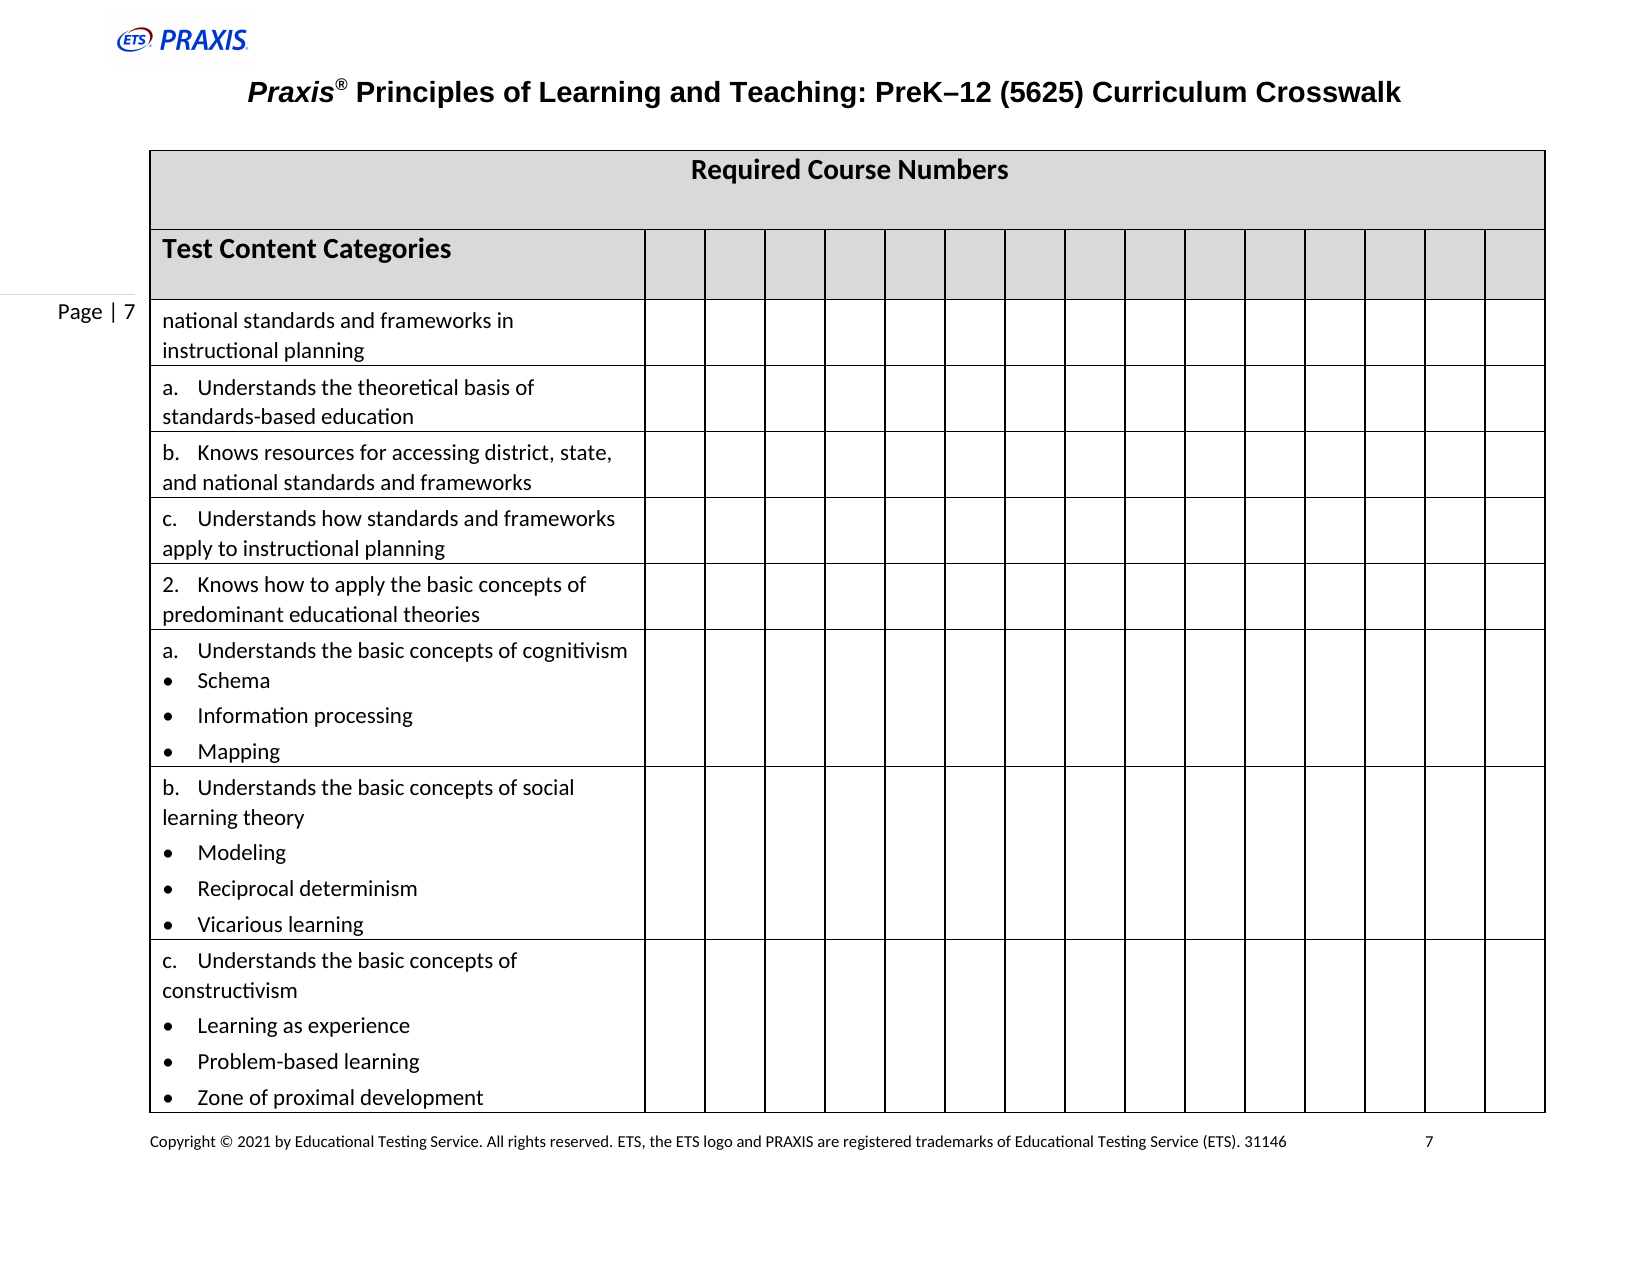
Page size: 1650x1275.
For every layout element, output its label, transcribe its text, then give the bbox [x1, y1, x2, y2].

table_cell [886, 366, 944, 431]
table_cell [706, 366, 764, 431]
table_cell [766, 564, 824, 629]
table_cell a. Understands the theoretical basis of standards-based education [151, 366, 644, 431]
table_cell [1246, 432, 1304, 497]
table_cell [1366, 366, 1424, 431]
table_cell [1006, 230, 1064, 299]
table_cell Test Content Categories [151, 230, 644, 299]
picture [107, 12, 257, 67]
table_cell [1246, 940, 1304, 1112]
table_cell [706, 940, 764, 1112]
table_cell [886, 564, 944, 629]
table_cell [1246, 564, 1304, 629]
table_cell [766, 498, 824, 563]
table_cell [946, 366, 1004, 431]
table_cell [1066, 564, 1124, 629]
table_cell b. Knows resources for accessing district, state, and national standards and frameworks [151, 432, 644, 497]
table_cell [886, 230, 944, 299]
table_cell [946, 940, 1004, 1112]
table_cell [1066, 300, 1124, 365]
table_cell [1126, 767, 1184, 939]
table_cell [1126, 564, 1184, 629]
table_cell [1186, 630, 1244, 766]
table_cell [1186, 366, 1244, 431]
table_cell [946, 564, 1004, 629]
table_cell [1186, 940, 1244, 1112]
table_cell [706, 300, 764, 365]
table_cell [1126, 940, 1184, 1112]
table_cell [151, 940, 644, 1112]
table_cell [1186, 564, 1244, 629]
table_cell [1126, 230, 1184, 299]
table_cell [646, 432, 704, 497]
table_cell [1246, 630, 1304, 766]
table_cell [646, 940, 704, 1112]
table_cell [1006, 564, 1064, 629]
table_cell [946, 630, 1004, 766]
table_cell [1426, 767, 1484, 939]
table_cell [1126, 300, 1184, 365]
table_cell b. Understands the basic concepts of social learning theory • Modeling • Reciprocal determinism • Vicarious learning [151, 767, 644, 939]
table_cell [1246, 498, 1304, 563]
table_cell [886, 498, 944, 563]
table_cell [1186, 767, 1244, 939]
table_cell [1486, 432, 1544, 497]
table_cell [826, 366, 884, 431]
table_cell [826, 432, 884, 497]
table_cell [1486, 230, 1544, 299]
table_cell [1426, 940, 1484, 1112]
table_cell [1486, 940, 1544, 1112]
table_cell [1246, 300, 1304, 365]
table_cell [1306, 300, 1364, 365]
table_cell [1246, 767, 1304, 939]
table_cell [646, 630, 704, 766]
table_cell [1486, 630, 1544, 766]
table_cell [151, 300, 644, 365]
table_cell [646, 230, 704, 299]
table_cell [766, 230, 824, 299]
table_cell [1366, 940, 1424, 1112]
table_cell [1006, 432, 1064, 497]
table_cell [1306, 230, 1364, 299]
table_cell [1246, 366, 1304, 431]
table_header Required Course Numbers [151, 151, 1544, 229]
table_cell [766, 767, 824, 939]
table_cell [946, 230, 1004, 299]
table_cell [826, 630, 884, 766]
table_cell [1486, 498, 1544, 563]
table_cell [826, 230, 884, 299]
table_cell [1426, 230, 1484, 299]
table_cell [1306, 630, 1364, 766]
table_cell [1006, 767, 1064, 939]
table_cell [1366, 230, 1424, 299]
table_cell [1006, 366, 1064, 431]
table_cell [1366, 432, 1424, 497]
table_cell [886, 940, 944, 1112]
table_cell [1486, 564, 1544, 629]
table_cell 2. Knows how to apply the basic concepts of predominant educational theories [151, 564, 644, 629]
table_cell [1426, 300, 1484, 365]
table_cell [706, 767, 764, 939]
table_cell [646, 366, 704, 431]
table_cell [1066, 498, 1124, 563]
table_cell [1066, 366, 1124, 431]
table_cell [946, 432, 1004, 497]
table_cell [1306, 767, 1364, 939]
table_cell [886, 432, 944, 497]
table_cell [1006, 300, 1064, 365]
table_cell [1066, 230, 1124, 299]
table_cell [766, 940, 824, 1112]
table_cell [1366, 498, 1424, 563]
table_cell [706, 564, 764, 629]
table_cell [946, 767, 1004, 939]
table_cell [706, 230, 764, 299]
table_cell [1306, 564, 1364, 629]
table_cell [1006, 630, 1064, 766]
table_cell [826, 767, 884, 939]
table_cell [826, 498, 884, 563]
table_cell [1486, 366, 1544, 431]
table_cell [1066, 432, 1124, 497]
table_cell [826, 564, 884, 629]
table_cell [1426, 564, 1484, 629]
table_cell [1126, 366, 1184, 431]
table_cell [766, 366, 824, 431]
table_cell [1126, 630, 1184, 766]
table_cell [646, 498, 704, 563]
table_cell [706, 498, 764, 563]
table_cell [1126, 432, 1184, 497]
table_cell [1426, 366, 1484, 431]
table_cell [1426, 498, 1484, 563]
table_cell [706, 630, 764, 766]
table_cell [826, 940, 884, 1112]
table_cell [1186, 300, 1244, 365]
table_cell [1006, 940, 1064, 1112]
table_cell a. Understands the basic concepts of cognitivism • Schema • Information processing • Mapping [151, 630, 644, 766]
table_cell [646, 767, 704, 939]
table_cell [1366, 564, 1424, 629]
table_cell [1126, 498, 1184, 563]
table_cell [1486, 767, 1544, 939]
table_cell [766, 432, 824, 497]
table_cell [1306, 940, 1364, 1112]
table_cell [1306, 432, 1364, 497]
table_cell [886, 767, 944, 939]
table_cell [826, 300, 884, 365]
table_cell [706, 432, 764, 497]
table_cell [886, 630, 944, 766]
table_cell [646, 564, 704, 629]
table_cell [946, 300, 1004, 365]
table_cell [1366, 767, 1424, 939]
table_cell [1366, 630, 1424, 766]
table_cell [766, 630, 824, 766]
table_cell [1066, 630, 1124, 766]
table_cell [1066, 767, 1124, 939]
table_cell [1486, 300, 1544, 365]
table_cell [1066, 940, 1124, 1112]
table_cell [1186, 432, 1244, 497]
table_cell [1246, 230, 1304, 299]
table_cell [1426, 630, 1484, 766]
table_cell [766, 300, 824, 365]
table_cell [1186, 498, 1244, 563]
table_cell [1006, 498, 1064, 563]
table_cell [646, 300, 704, 365]
table_cell [1186, 230, 1244, 299]
table_cell [1366, 300, 1424, 365]
table_cell [1306, 366, 1364, 431]
table_cell [946, 498, 1004, 563]
table_cell [886, 300, 944, 365]
table_cell [1306, 498, 1364, 563]
table_cell c. Understands how standards and frameworks apply to instructional planning [151, 498, 644, 563]
table_cell [1426, 432, 1484, 497]
